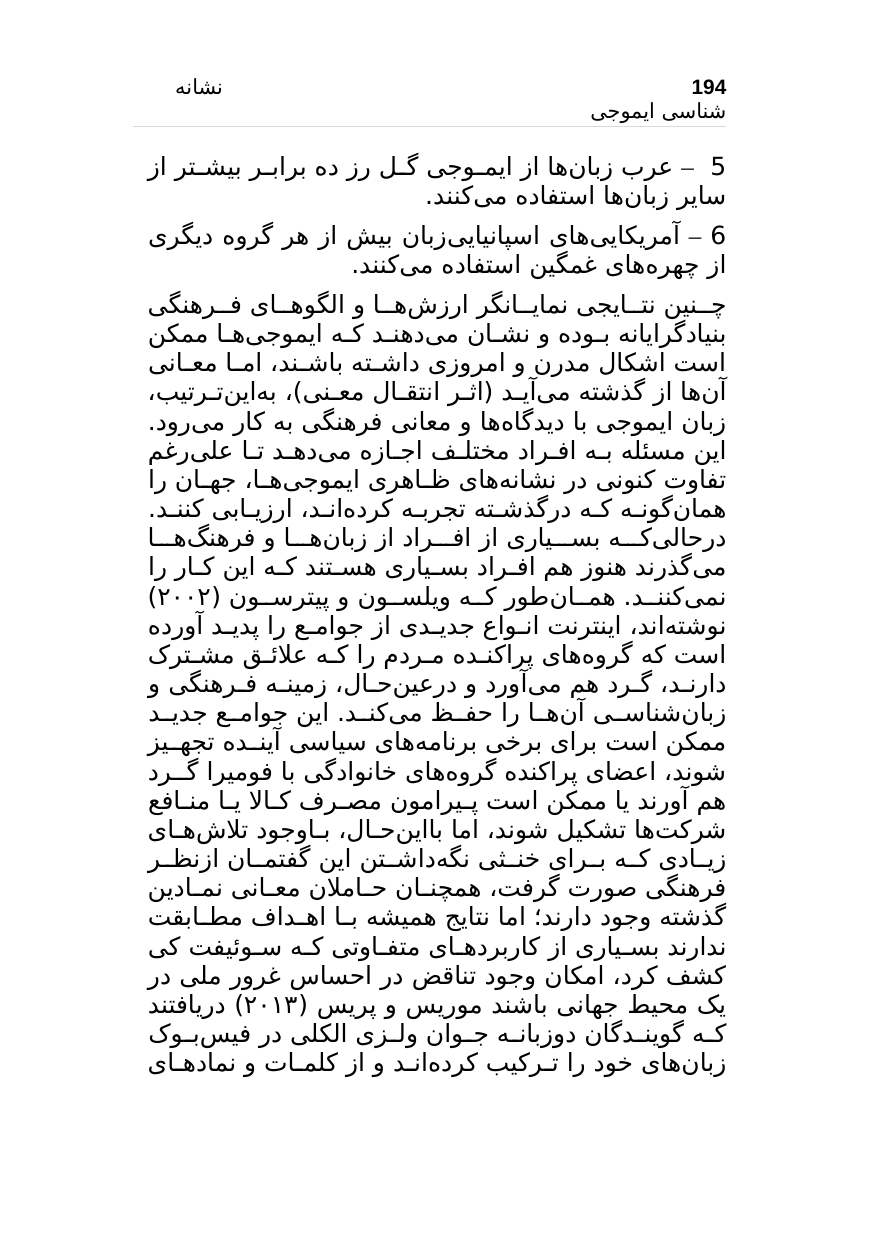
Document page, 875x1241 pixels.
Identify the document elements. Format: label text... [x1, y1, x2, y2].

text 6 – آمریکایی‌های اسپانیایی‌زبان بیش از هر گروه دیگری از چهره‌های غمگین استفاده می‌کنند. [148, 221, 726, 279]
text 5 – عرب زبان‌ها از ایموجی گل رز ده برابر بیشتر از سایر زبان‌ها استفاده می‌کنند. [148, 152, 726, 211]
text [148, 290, 726, 1077]
